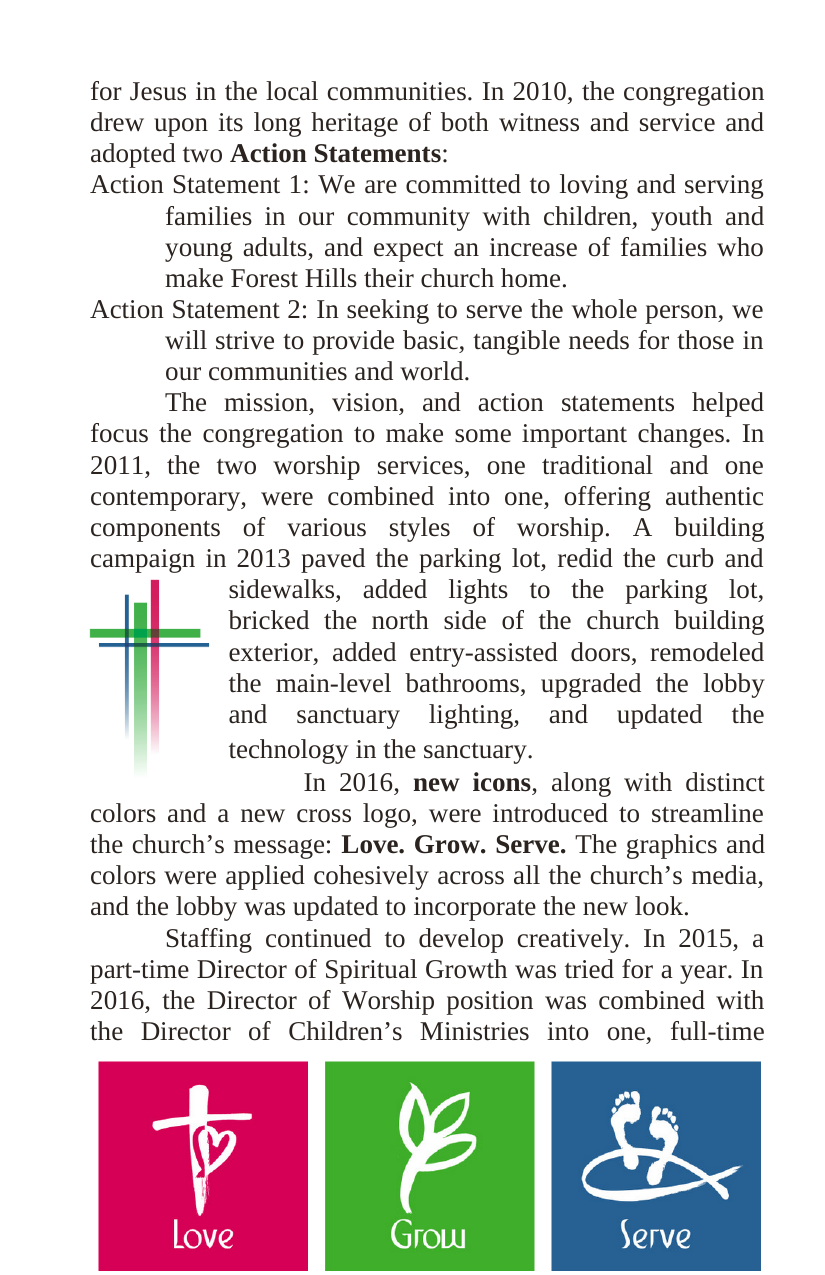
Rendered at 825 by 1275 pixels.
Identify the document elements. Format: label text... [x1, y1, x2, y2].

picture [84, 574, 209, 781]
text Action Statement 2: In seeking to serve the whole person, we will strive to provide basic, tangible needs for those in our communities and world. [90, 293, 765, 386]
text Action Statement 1: We are committed to loving and serving families in our community with children, youth and young adults, and expect an increase of families who make Forest Hills their church home. [90, 168, 765, 293]
text The mission, vision, and action statements helped focus the congregation to make some important changes. In 2011, the two worship services, one traditional and one contemporary, were combined into one, offering authentic components of various styles of worship. A building campaign in 2013 paved the parking lot, redid the curb and sidewalks, added lights to the parking lot, bricked the north side of the church building exterior, added entry-assisted doors, remodeled the main-level bathrooms, upgraded the lobby and sanctuary lighting, and updated the technology in the sanctuary. [90, 386, 765, 766]
picture [93, 1056, 765, 1275]
text In 2016, new icons, along with distinct colors and a new cross logo, were introduced to streamline the church’s message: Love. Grow. Serve. The graphics and colors were applied cohesively across all the church’s media, and the lobby was updated to incorporate the new look. [90, 766, 765, 922]
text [90, 75, 765, 168]
